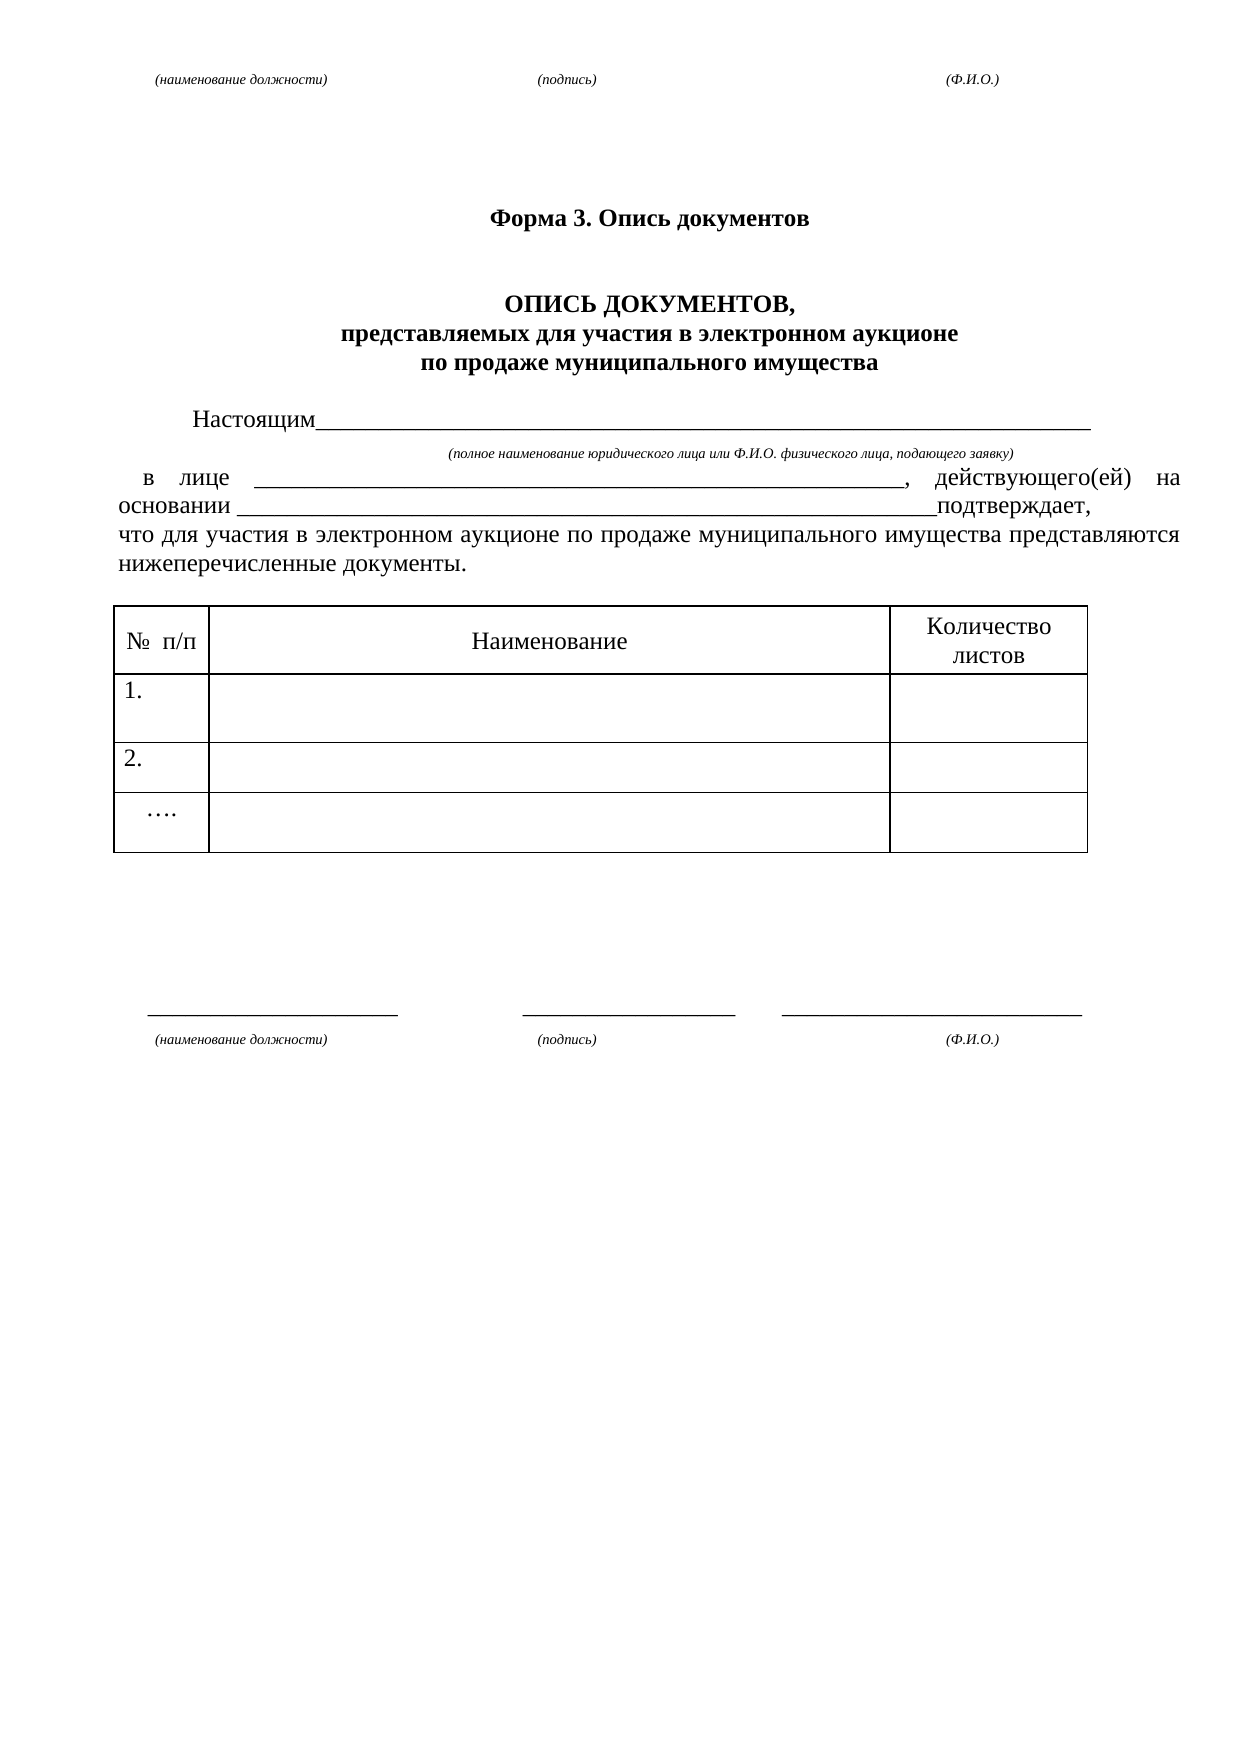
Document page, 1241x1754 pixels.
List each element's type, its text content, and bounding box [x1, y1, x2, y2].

text Форма 3. Опись документов [118, 203, 1181, 232]
table_cell [210, 743, 889, 791]
text Настоящим______________________________________________________________ [118, 404, 1181, 433]
table_cell [891, 743, 1087, 791]
table_header № п/п [115, 607, 208, 673]
table_cell [891, 675, 1087, 741]
text что для участия в электронном аукционе по продаже муниципального имущества представляются нижеперечисленные документы. [118, 519, 1181, 577]
text (полное наименование юридического лица или Ф.И.О. физического лица, подающего заявку) [118, 433, 1181, 462]
table_cell [115, 675, 208, 741]
table_cell …. [115, 793, 208, 852]
text в лице ____________________________________________________, действующего(ей) на основании ________________________________________________________подтверждает, [118, 462, 1181, 519]
table_header Наименование [210, 607, 889, 673]
table_cell [210, 675, 889, 741]
text ____________________ _________________ ________________________ [118, 990, 1181, 1019]
table_cell [891, 793, 1087, 852]
text представляемых для участия в электронном аукционе [118, 318, 1181, 347]
table_cell [115, 743, 208, 791]
table_cell [210, 793, 889, 852]
text (наименование должности) (подпись) (Ф.И.О.) [118, 1019, 1181, 1047]
text по продаже муниципального имущества [118, 347, 1181, 375]
text ОПИСЬ ДОКУМЕНТОВ, [118, 289, 1181, 318]
text (наименование должности) (подпись) (Ф.И.О.) [118, 59, 1181, 88]
table_header Количество листов [891, 607, 1087, 673]
